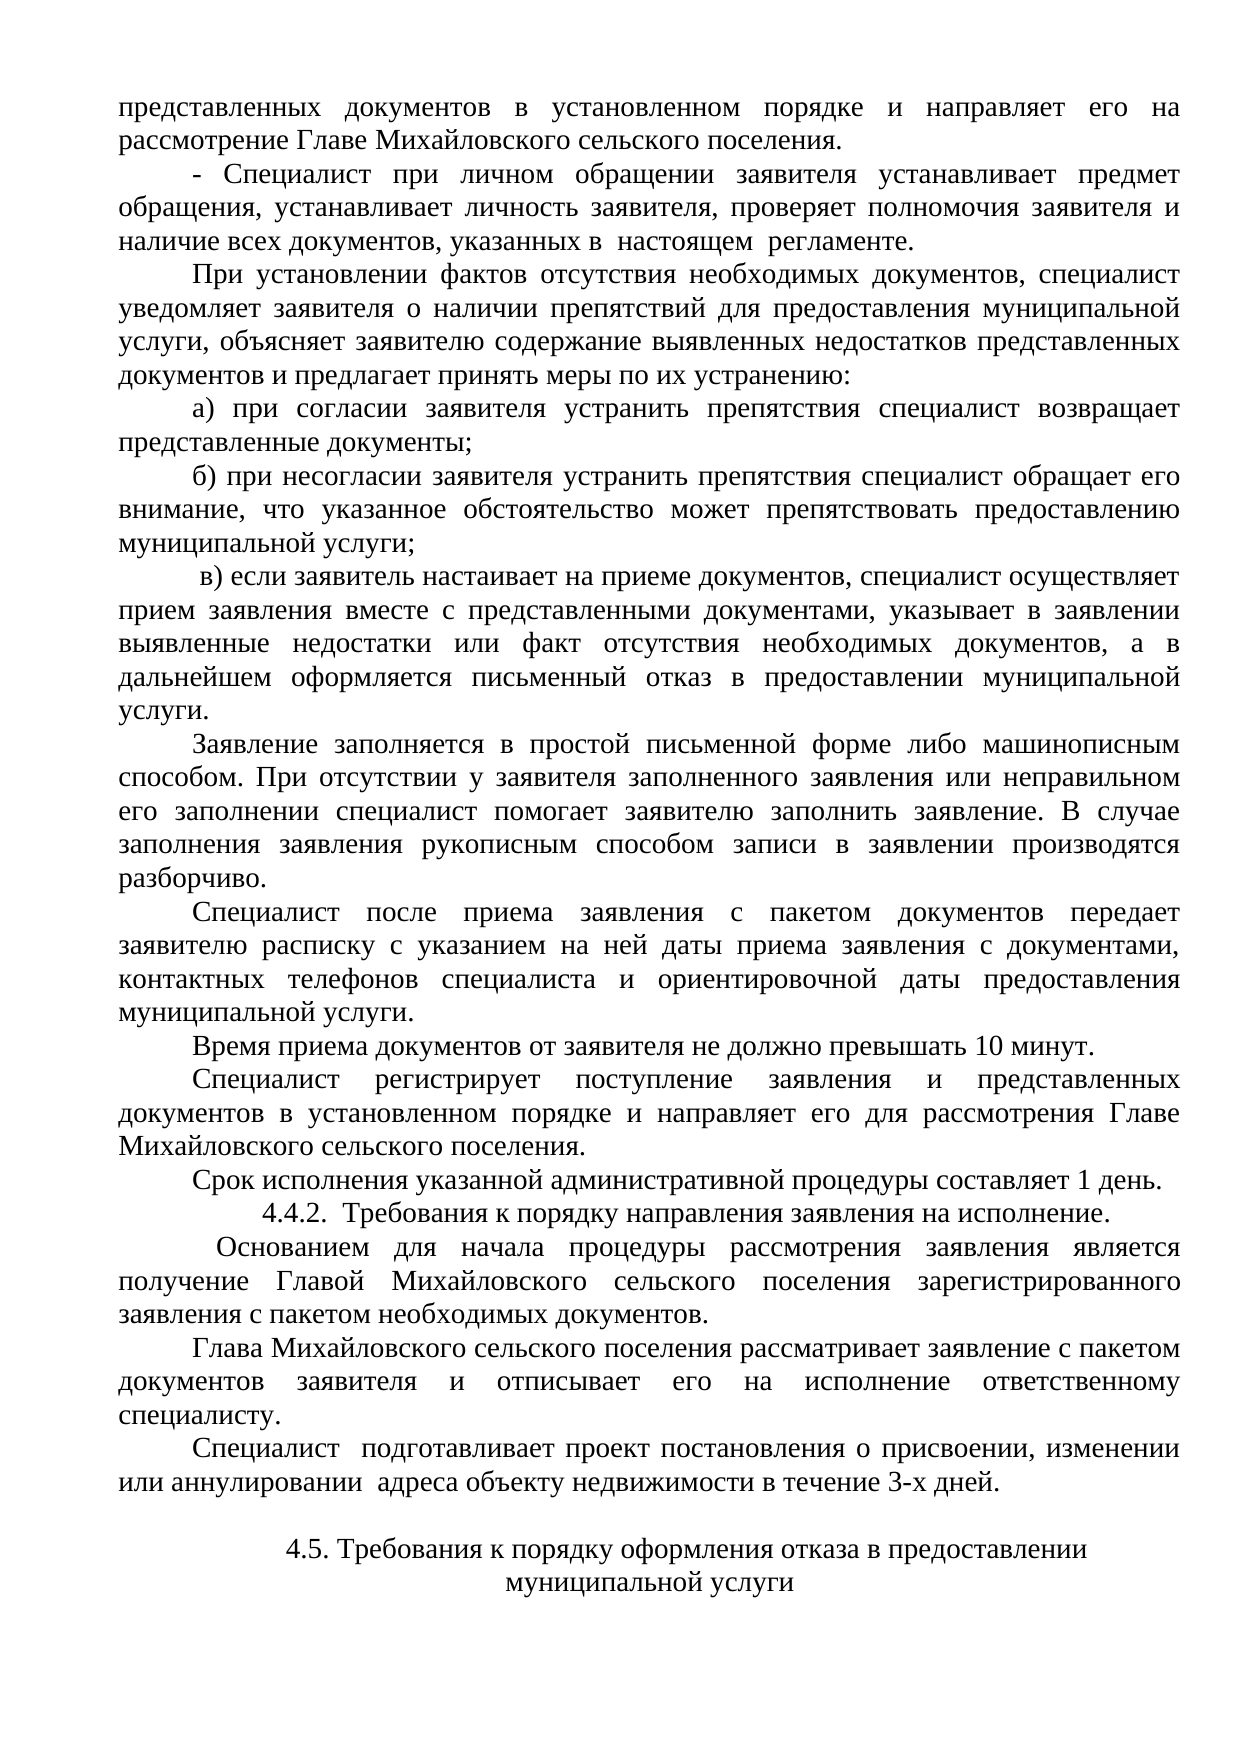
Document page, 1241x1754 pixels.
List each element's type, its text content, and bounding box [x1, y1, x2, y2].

text а) при согласии заявителя устранить препятствия специалист возвращает представленные документы; [118, 391, 1181, 458]
text Глава Михайловского сельского поселения рассматривает заявление с пакетом документов заявителя и отписывает его на исполнение ответственному специалисту. [118, 1330, 1181, 1430]
text Специалист подготавливает проект постановления о присвоении, изменении или аннулировании адреса объекту недвижимости в течение 3-х дней. [118, 1430, 1181, 1497]
text Специалист после приема заявления с пакетом документов передает заявителю расписку с указанием на ней даты приема заявления с документами, контактных телефонов специалиста и ориентировочной даты предоставления муниципальной услуги. [118, 894, 1181, 1028]
text При установлении фактов отсутствия необходимых документов, специалист уведомляет заявителя о наличии препятствий для предоставления муниципальной услуги, объясняет заявителю содержание выявленных недостатков представленных документов и предлагает принять меры по их устранению: [118, 256, 1181, 391]
text Срок исполнения указанной административной процедуры составляет 1 день. [118, 1162, 1181, 1196]
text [118, 89, 1181, 156]
text Основанием для начала процедуры рассмотрения заявления является получение Главой Михайловского сельского поселения зарегистрированного заявления с пакетом необходимых документов. [118, 1229, 1181, 1330]
text в) если заявитель настаивает на приеме документов, специалист осуществляет прием заявления вместе с представленными документами, указывает в заявлении выявленные недостатки или факт отсутствия необходимых документов, а в дальнейшем оформляется письменный отказ в предоставлении муниципальной услуги. [118, 558, 1181, 726]
text Заявление заполняется в простой письменной форме либо машинописным способом. При отсутствии у заявителя заполненного заявления или неправильном его заполнении специалист помогает заявителю заполнить заявление. В случае заполнения заявления рукописным способом записи в заявлении производятся разборчиво. [118, 726, 1181, 894]
text 4.4.2. Требования к порядку направления заявления на исполнение. [118, 1196, 1181, 1229]
text - Специалист при личном обращении заявителя устанавливает предмет обращения, устанавливает личность заявителя, проверяет полномочия заявителя и наличие всех документов, указанных в настоящем регламенте. [118, 156, 1181, 256]
text б) при несогласии заявителя устранить препятствия специалист обращает его внимание, что указанное обстоятельство может препятствовать предоставлению муниципальной услуги; [118, 458, 1181, 558]
text Время приема документов от заявителя не должно превышать 10 минут. [118, 1028, 1181, 1061]
text Специалист регистрирует поступление заявления и представленных документов в установленном порядке и направляет его для рассмотрения Главе Михайловского сельского поселения. [118, 1061, 1181, 1162]
text 4.5. Требования к порядку оформления отказа в предоставлении муниципальной услуги [118, 1531, 1181, 1598]
